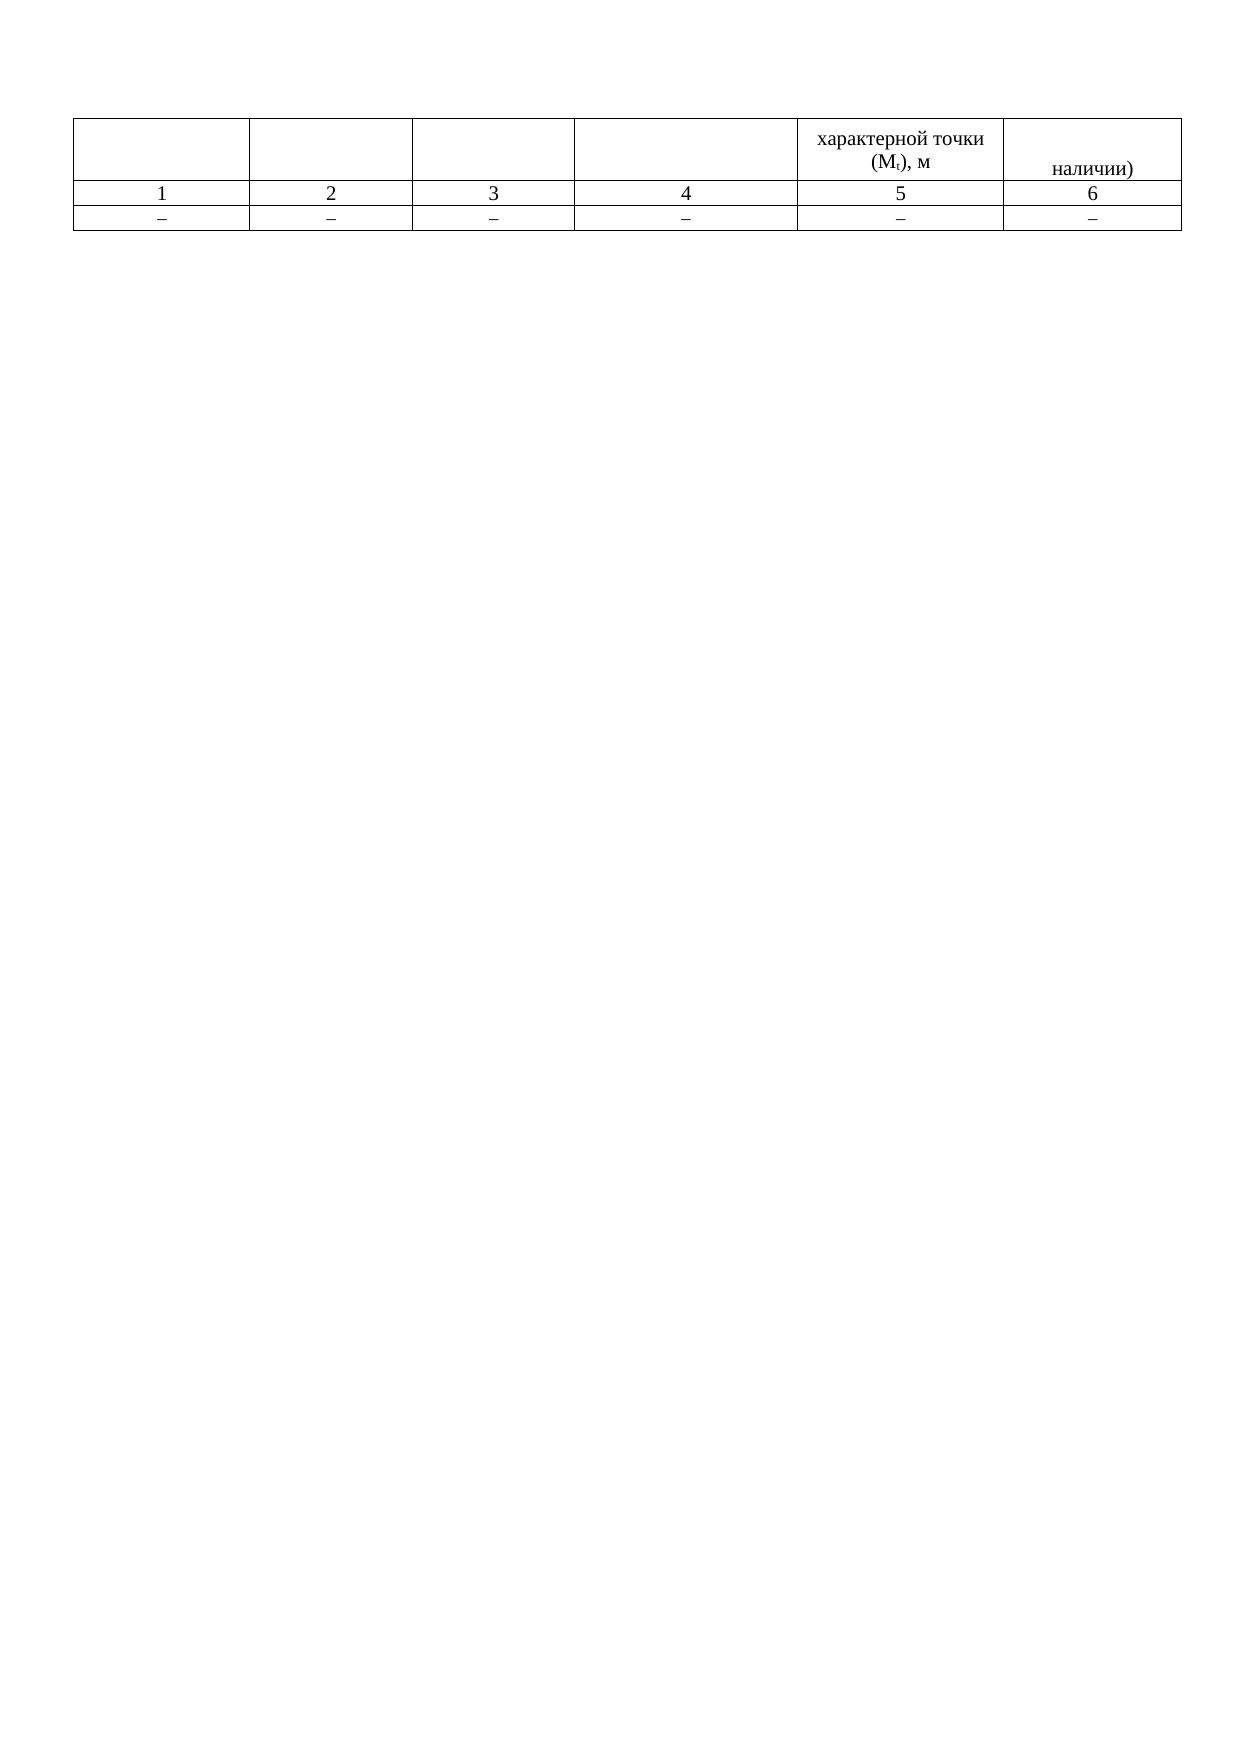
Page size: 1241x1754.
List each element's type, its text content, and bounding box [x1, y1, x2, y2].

table_cell – [575, 206, 797, 230]
table_cell – [1004, 206, 1181, 230]
table_cell 2 [250, 181, 412, 205]
table_cell 3 [413, 181, 574, 205]
table_cell – [413, 206, 574, 230]
table_cell Х [250, 119, 412, 180]
table_cell Y [413, 119, 574, 180]
table_cell 4 [575, 181, 797, 205]
table_cell 5 [798, 181, 1003, 205]
table_cell 6 [1004, 181, 1181, 205]
table_cell – [798, 206, 1003, 230]
table_cell – [74, 206, 249, 230]
table_cell 1 [74, 181, 249, 205]
table_cell – [250, 206, 412, 230]
